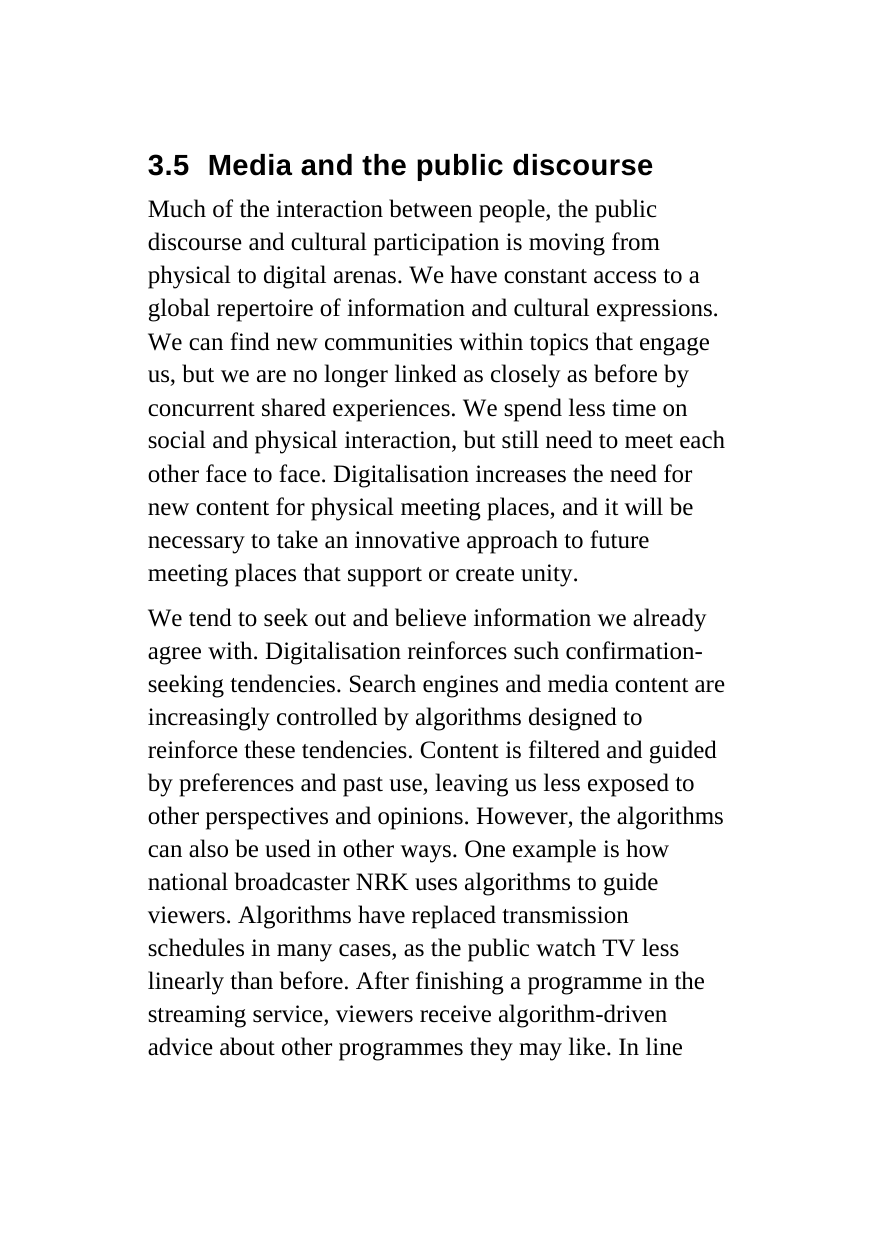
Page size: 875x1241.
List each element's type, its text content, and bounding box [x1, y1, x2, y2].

subtitle Media and the public discourse [148, 148, 726, 181]
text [148, 603, 726, 1061]
text Much of the interaction between people, the public discourse and cultural participation is moving from physical to digital arenas. We have constant access to a global repertoire of information and cultural expressions. We can find new communities within topics that engage us, but we are no longer linked as closely as before by concurrent shared experiences. We spend less time on social and physical interaction, but still need to meet each other face to face. Digitalisation increases the need for new content for physical meeting places, and it will be necessary to take an innovative approach to future meeting places that support or create unity. [148, 194, 726, 586]
